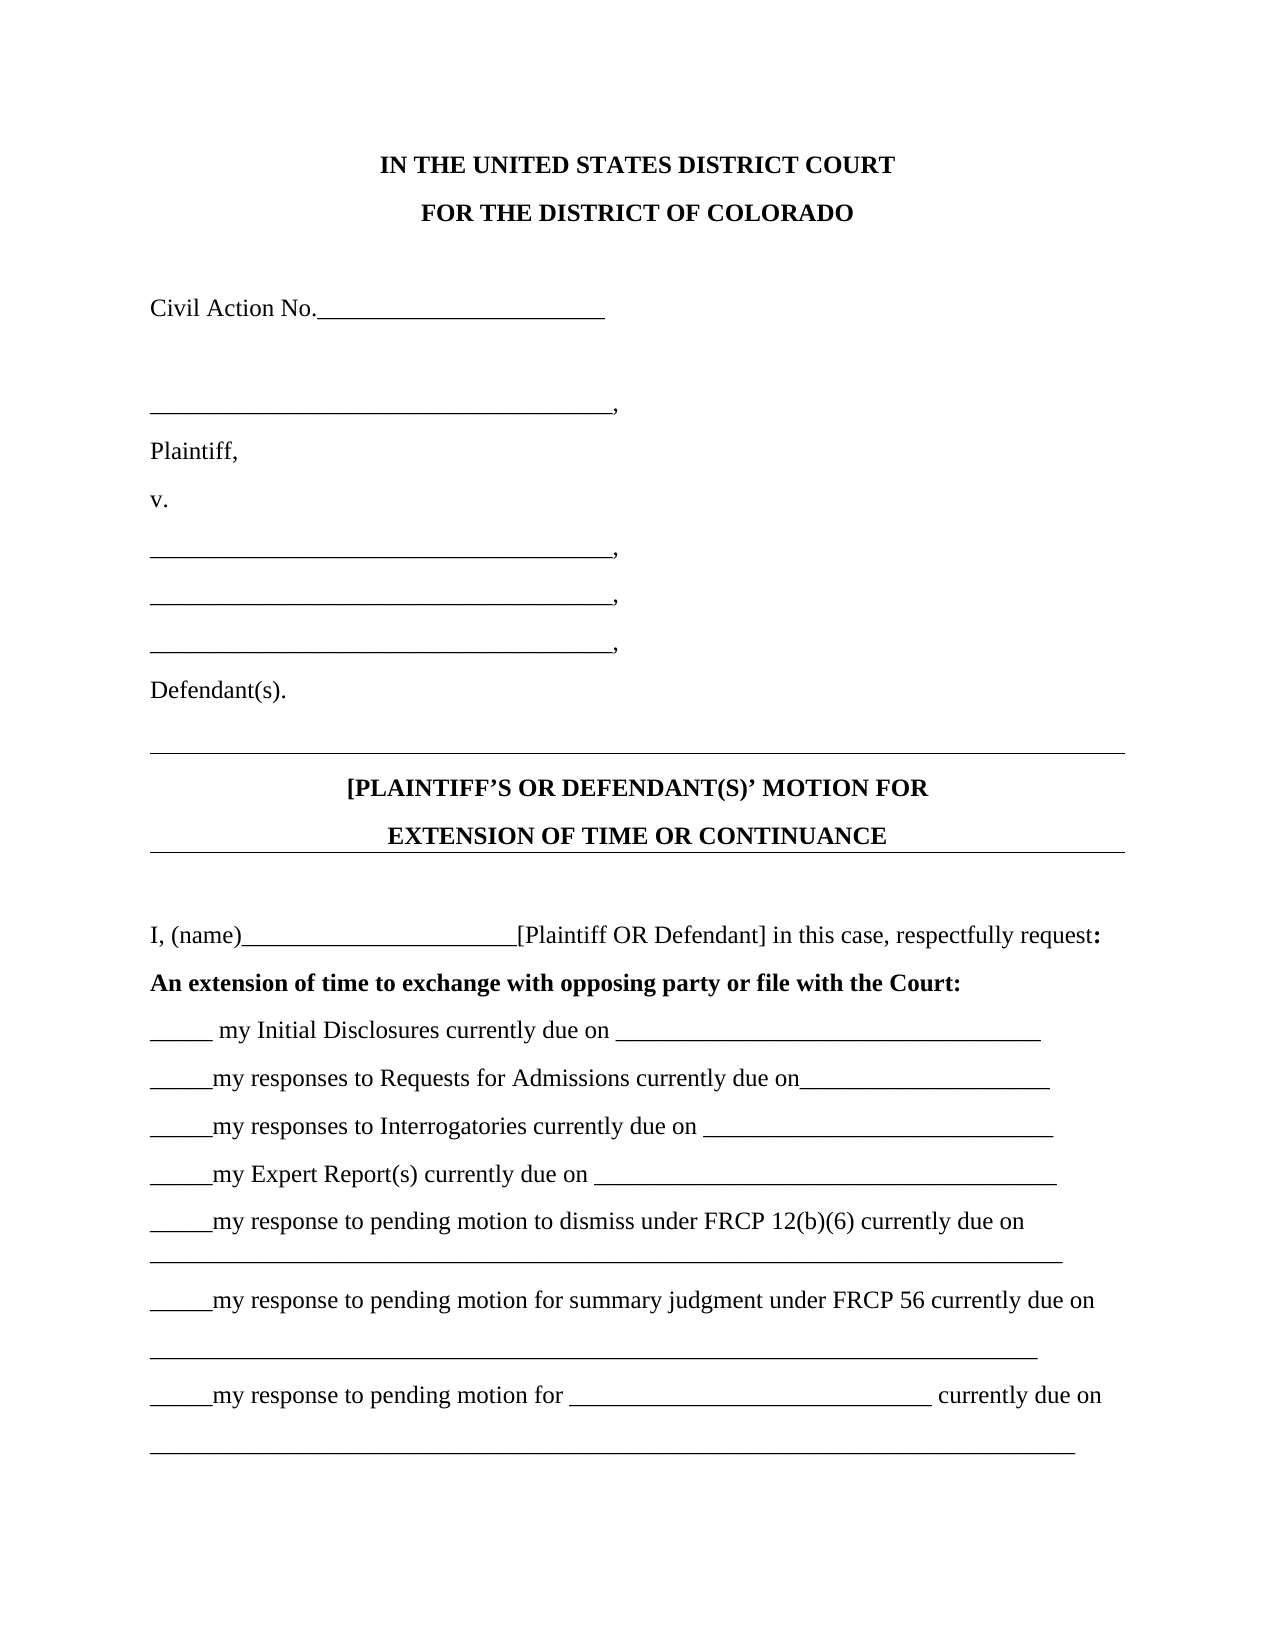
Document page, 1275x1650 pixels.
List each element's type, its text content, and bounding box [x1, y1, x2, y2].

text _____________________________________, [150, 627, 1125, 656]
text _____my responses to Requests for Admissions currently due on____________________ [150, 1063, 1125, 1092]
text Civil Action No._______________________ [150, 293, 1125, 322]
text __________________________________________________________________________ [150, 1428, 1125, 1457]
text _____my response to pending motion for summary judgment under FRCP 56 currently due on [150, 1285, 1125, 1314]
text _____________________________________, [150, 532, 1125, 560]
text _____my response to pending motion to dismiss under FRCP 12(b)(6) currently due on _________________________________________________________________________ [150, 1206, 1125, 1266]
text FOR THE DISTRICT OF COLORADO [150, 198, 1125, 226]
text _____________________________________, [150, 579, 1125, 608]
text _______________________________________________________________________ [150, 1333, 1125, 1362]
text Plaintiff, [150, 436, 1125, 465]
text _____________________________________, [150, 388, 1125, 417]
text _____ my Initial Disclosures currently due on __________________________________ [150, 1016, 1125, 1044]
text _____my response to pending motion for _____________________________ currently due on [150, 1381, 1125, 1409]
text _____my responses to Interrogatories currently due on ____________________________ [150, 1111, 1125, 1140]
text Defendant(s). [150, 675, 1125, 703]
text EXTENSION OF TIME OR CONTINUANCE [150, 821, 1125, 852]
text I, (name)______________________[Plaintiff OR Defendant] in this case, respectfully request: [150, 920, 1125, 949]
text IN THE UNITED STATES DISTRICT COURT [150, 150, 1125, 179]
text An extension of time to exchange with opposing party or file with the Court: [150, 968, 1125, 997]
text v. [150, 484, 1125, 513]
text [PLAINTIFF’S OR DEFENDANT(S)’ MOTION FOR [150, 773, 1125, 802]
text _____my Expert Report(s) currently due on _____________________________________ [150, 1159, 1125, 1187]
